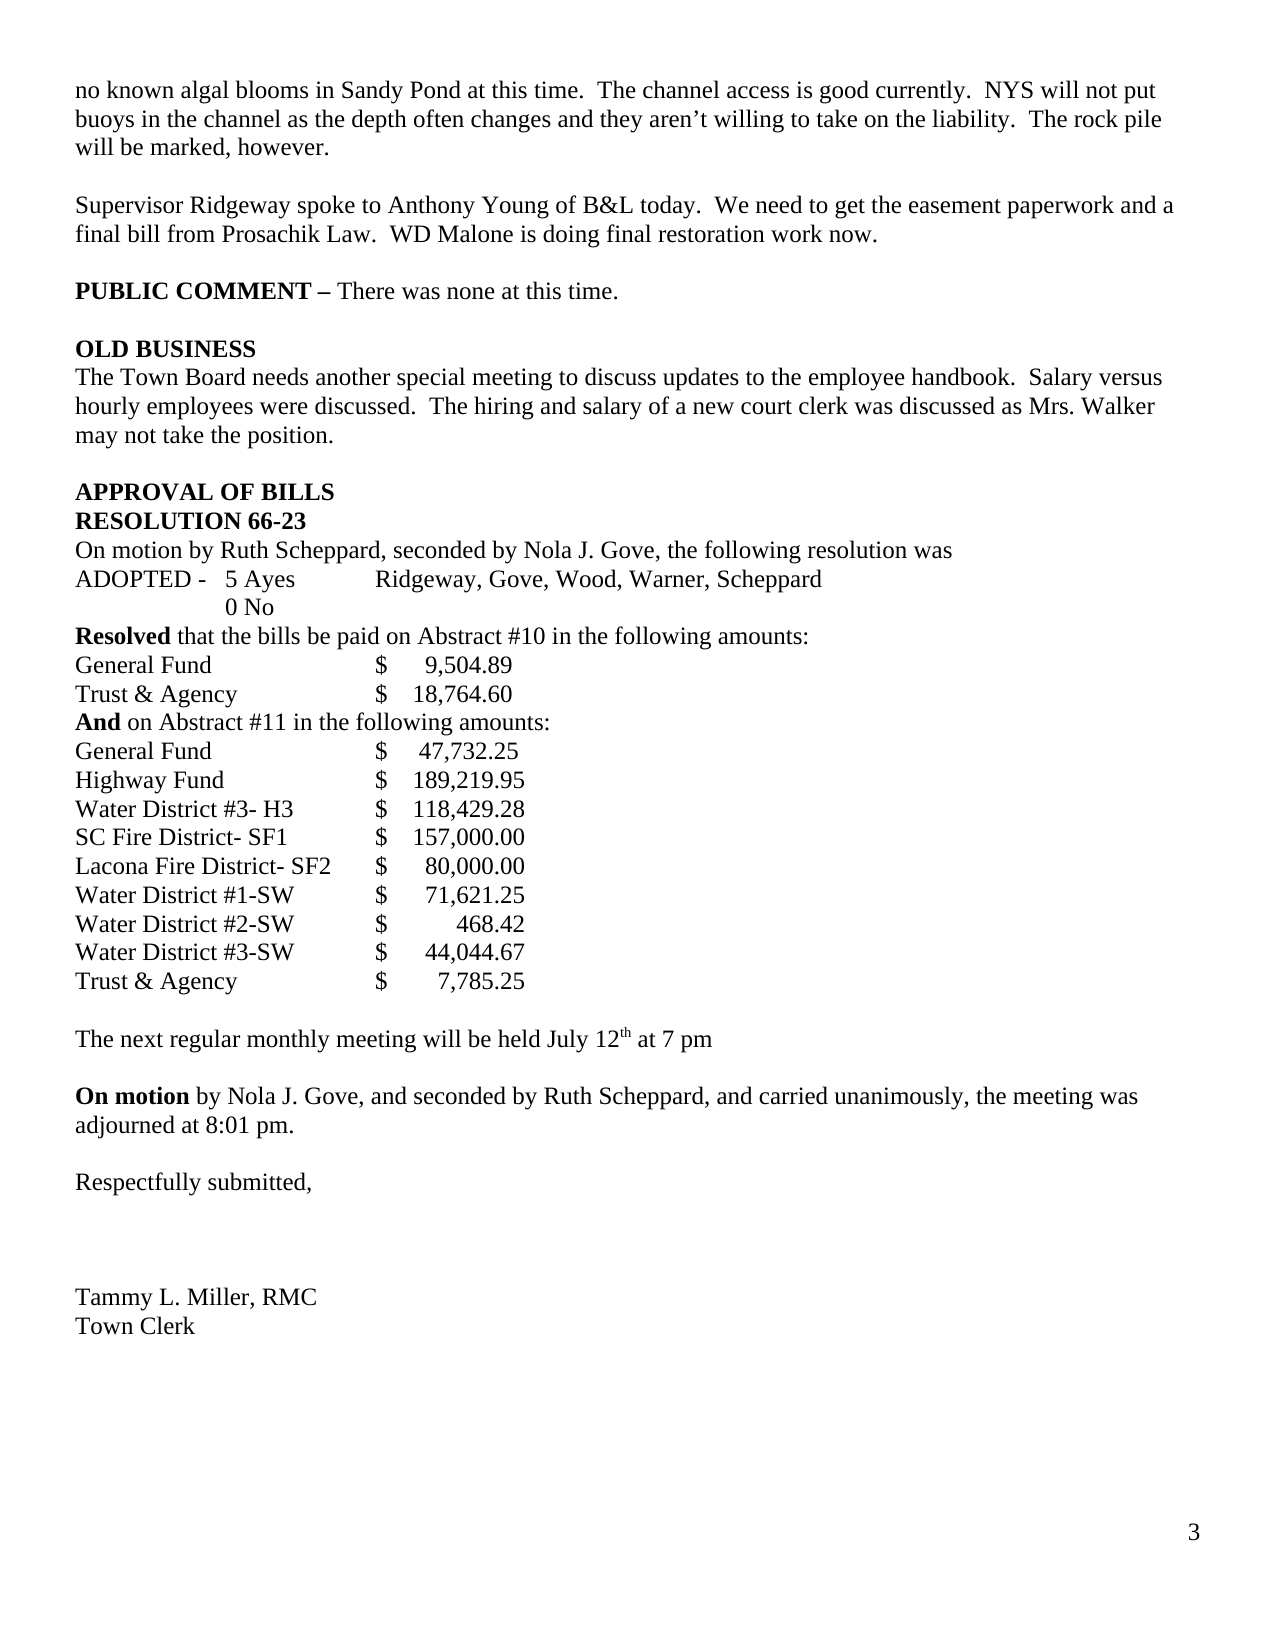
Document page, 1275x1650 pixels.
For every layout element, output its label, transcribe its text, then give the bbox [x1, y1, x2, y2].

text Trust & Agency $ 18,764.60 [75, 679, 1200, 707]
text Highway Fund $ 189,219.95 [75, 765, 1200, 794]
text Supervisor Ridgeway spoke to Anthony Young of B&L today. We need to get the easement paperwork and a final bill from Prosachik Law. WD Malone is doing final restoration work now. [75, 190, 1200, 247]
text ADOPTED - 5 Ayes Ridgeway, Gove, Wood, Warner, Scheppard [75, 564, 1200, 592]
text Town Clerk [75, 1311, 1200, 1340]
text General Fund $ 9,504.89 [75, 650, 1200, 679]
text Trust & Agency $ 7,785.25 [75, 966, 1200, 995]
text OLD BUSINESS [75, 334, 1200, 362]
text APPROVAL OF BILLS [75, 477, 1200, 506]
text Water District #1-SW $ 71,621.25 [75, 880, 1200, 909]
text Respectfully submitted, [75, 1167, 1200, 1196]
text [75, 75, 1200, 161]
text PUBLIC COMMENT – There was none at this time. [75, 276, 1200, 305]
text Water District #2-SW $ 468.42 [75, 909, 1200, 937]
text Tammy L. Miller, RMC [75, 1282, 1200, 1311]
text On motion by Ruth Scheppard, seconded by Nola J. Gove, the following resolution was [75, 535, 1200, 564]
text Water District #3-SW $ 44,044.67 [75, 937, 1200, 966]
text The next regular monthly meeting will be held July 12th at 7 pm [75, 1024, 1200, 1052]
text SC Fire District- SF1 $ 157,000.00 [75, 822, 1200, 851]
text On motion by Nola J. Gove, and seconded by Ruth Scheppard, and carried unanimously, the meeting was adjourned at 8:01 pm. [75, 1081, 1200, 1139]
text General Fund $ 47,732.25 [75, 736, 1200, 765]
text RESOLUTION 66-23 [75, 506, 1200, 535]
text Resolved that the bills be paid on Abstract #10 in the following amounts: [75, 621, 1200, 650]
text 0 No [75, 592, 1200, 621]
text Lacona Fire District- SF2 $ 80,000.00 [75, 851, 1200, 880]
text The Town Board needs another special meeting to discuss updates to the employee handbook. Salary versus hourly employees were discussed. The hiring and salary of a new court clerk was discussed as Mrs. Walker may not take the position. [75, 362, 1200, 449]
text And on Abstract #11 in the following amounts: [75, 707, 1200, 736]
text Water District #3- H3 $ 118,429.28 [75, 794, 1200, 822]
